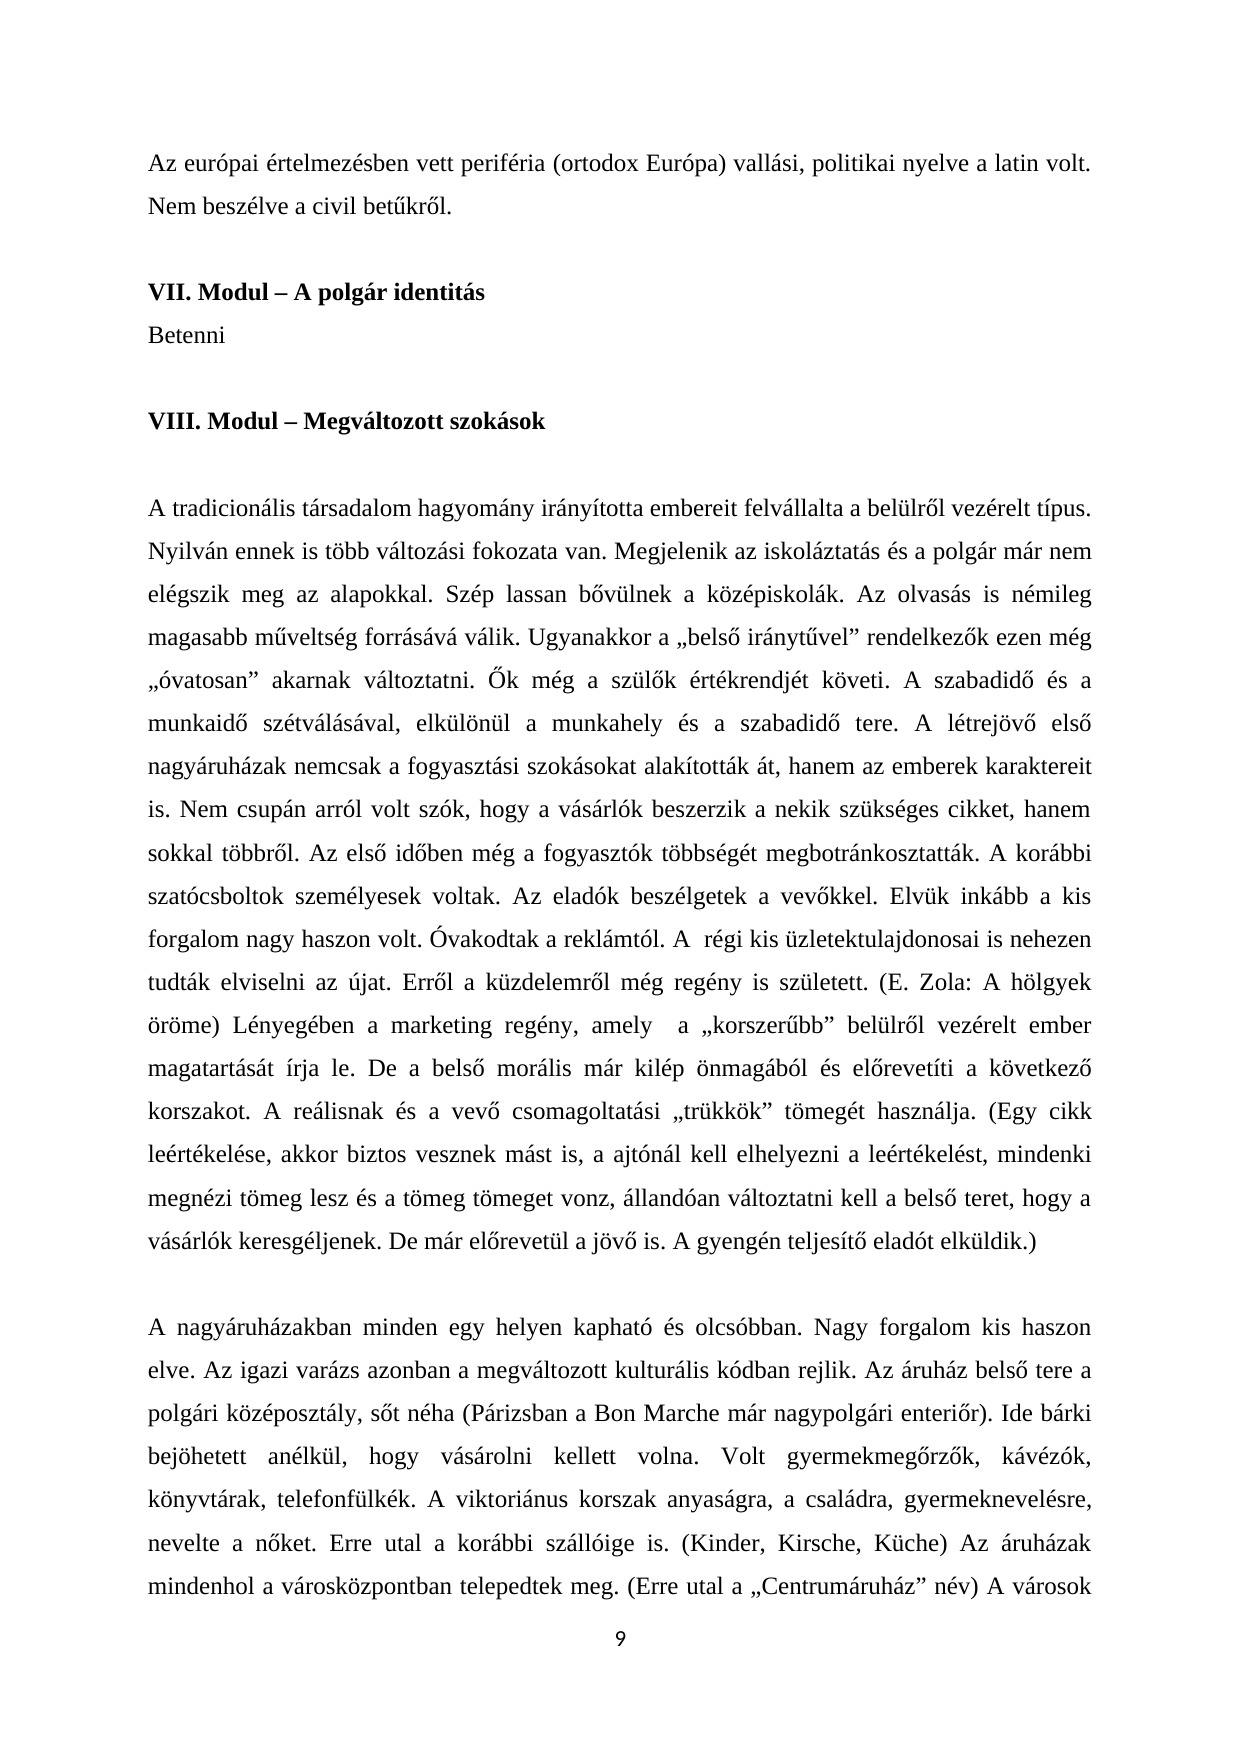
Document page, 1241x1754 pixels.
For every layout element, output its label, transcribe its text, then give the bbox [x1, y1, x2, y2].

text Betenni [148, 320, 1093, 349]
text A tradicionális társadalom hagyomány irányította embereit felvállalta a belülről vezérelt típus. Nyilván ennek is több változási fokozata van. Megjelenik az iskoláztatás és a polgár már nem elégszik meg az alapokkal. Szép lassan bővülnek a középiskolák. Az olvasás is némileg magasabb műveltség forrásává válik. Ugyanakkor a „belső iránytűvel” rendelkezők ezen még „óvatosan” akarnak változtatni. Ők még a szülők értékrendjét követi. A szabadidő és a munkaidő szétválásával, elkülönül a munkahely és a szabadidő tere. A létrejövő első nagyáruházak nemcsak a fogyasztási szokásokat alakították át, hanem az emberek karaktereit is. Nem csupán arról volt szók, hogy a vásárlók beszerzik a nekik szükséges cikket, hanem sokkal többről. Az első időben még a fogyasztók többségét megbotránkosztatták. A korábbi szatócsboltok személyesek voltak. Az eladók beszélgetek a vevőkkel. Elvük inkább a kis forgalom nagy haszon volt. Óvakodtak a reklámtól. A régi kis üzletektulajdonosai is nehezen tudták elviselni az újat. Erről a küzdelemről még regény is született. (E. Zola: A hölgyek öröme) Lényegében a marketing regény, amely a „korszerűbb” belülről vezérelt ember magatartását írja le. De a belső morális már kilép önmagából és előrevetíti a következő korszakot. A reálisnak és a vevő csomagoltatási „trükkök” tömegét használja. (Egy cikk leértékelése, akkor biztos vesznek mást is, a ajtónál kell elhelyezni a leértékelést, mindenki megnézi tömeg lesz és a tömeg tömeget vonz, állandóan változtatni kell a belső teret, hogy a vásárlók keresgéljenek. De már előrevetül a jövő is. A gyengén teljesítő eladót elküldik.) [148, 493, 1093, 1254]
text VIII. Modul – Megváltozott szokások [148, 406, 1093, 435]
text VII. Modul – A polgár identitás [148, 277, 1093, 306]
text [148, 1312, 1093, 1599]
text Az európai értelmezésben vett periféria (ortodox Európa) vallási, politikai nyelve a latin volt. Nem beszélve a civil betűkről. [148, 148, 1093, 219]
